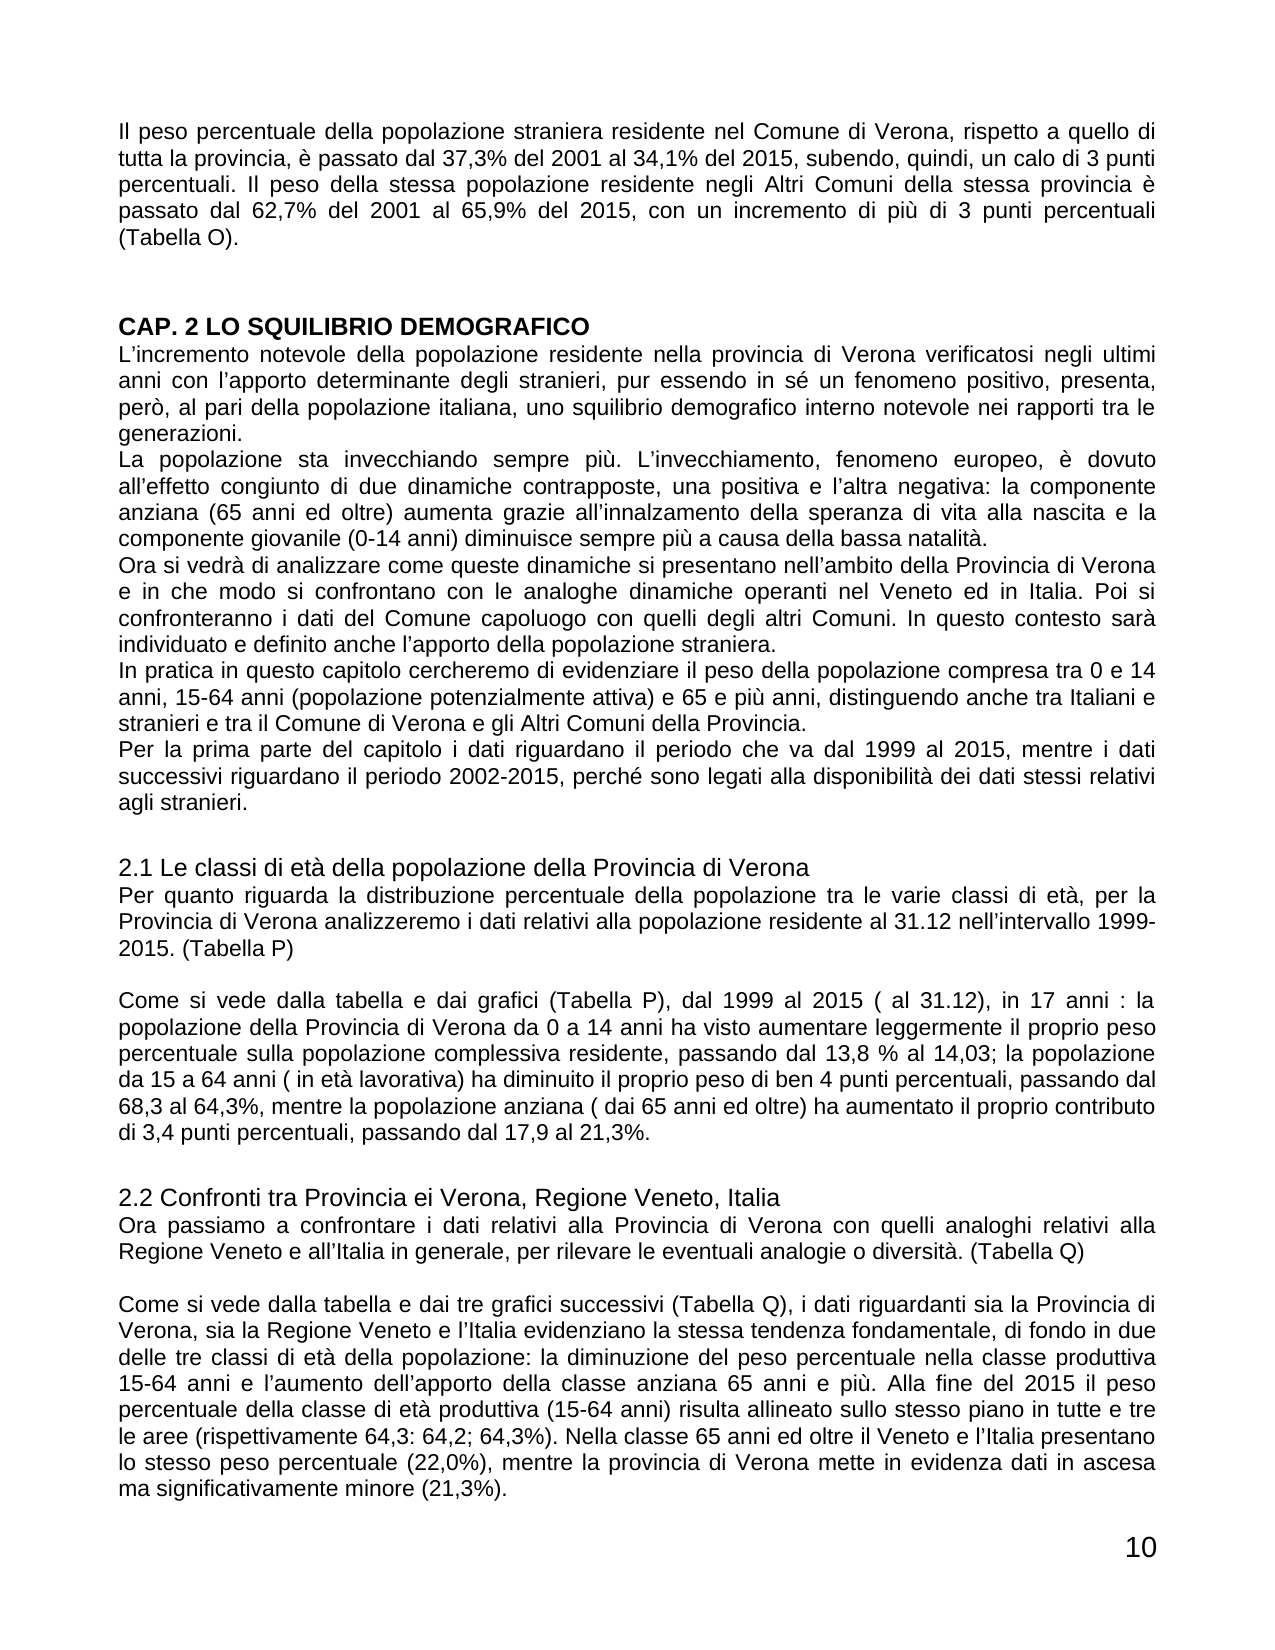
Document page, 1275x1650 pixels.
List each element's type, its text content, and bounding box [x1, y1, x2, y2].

text In pratica in questo capitolo cercheremo di evidenziare il peso della popolazione compresa tra 0 e 14 anni, 15-64 anni (popolazione potenzialmente attiva) e 65 e più anni, distinguendo anche tra Italiani e stranieri e tra il Comune di Verona e gli Altri Comuni della Provincia. [118, 657, 1157, 736]
text Il peso percentuale della popolazione straniera residente nel Comune di Verona, rispetto a quello di tutta la provincia, è passato dal 37,3% del 2001 al 34,1% del 2015, subendo, quindi, un calo di 3 punti percentuali. Il peso della stessa popolazione residente negli Altri Comuni della stessa provincia è passato dal 62,7% del 2001 al 65,9% del 2015, con un incremento di più di 3 punti percentuali (Tabella O). [118, 118, 1157, 250]
subtitle CAP. 2 LO SQUILIBRIO DEMOGRAFICO [118, 312, 1157, 341]
text Per la prima parte del capitolo i dati riguardano il periodo che va dal 1999 al 2015, mentre i dati successivi riguardano il periodo 2002-2015, perché sono legati alla disponibilità dei dati stessi relativi agli stranieri. [118, 736, 1157, 815]
text Ora si vedrà di analizzare come queste dinamiche si presentano nell’ambito della Provincia di Verona e in che modo si confrontano con le analoghe dinamiche operanti nel Veneto ed in Italia. Poi si confronteranno i dati del Comune capoluogo con quelli degli altri Comuni. In questo contesto sarà individuato e definito anche l’apporto della popolazione straniera. [118, 552, 1157, 657]
text Per quanto riguarda la distribuzione percentuale della popolazione tra le varie classi di età, per la Provincia di Verona analizzeremo i dati relativi alla popolazione residente al 31.12 nell’intervallo 1999-2015. (Tabella P) [118, 882, 1157, 961]
text La popolazione sta invecchiando sempre più. L’invecchiamento, fenomeno europeo, è dovuto all’effetto congiunto di due dinamiche contrapposte, una positiva e l’altra negativa: la componente anziana (65 anni ed oltre) aumenta grazie all’innalzamento della speranza di vita alla nascita e la componente giovanile (0-14 anni) diminuisce sempre più a causa della bassa natalità. [118, 446, 1157, 552]
text Ora passiamo a confrontare i dati relativi alla Provincia di Verona con quelli analoghi relativi alla Regione Veneto e all’Italia in generale, per rilevare le eventuali analogie o diversità. (Tabella Q) [118, 1212, 1157, 1264]
text L’incremento notevole della popolazione residente nella provincia di Verona verificatosi negli ultimi anni con l’apporto determinante degli stranieri, pur essendo in sé un fenomeno positivo, presenta, però, al pari della popolazione italiana, uno squilibrio demografico interno notevole nei rapporti tra le generazioni. [118, 341, 1157, 446]
text Come si vede dalla tabella e dai tre grafici successivi (Tabella Q), i dati riguardanti sia la Provincia di Verona, sia la Regione Veneto e l’Italia evidenziano la stessa tendenza fondamentale, di fondo in due delle tre classi di età della popolazione: la diminuzione del peso percentuale nella classe produttiva 15-64 anni e l’aumento dell’apporto della classe anziana 65 anni e più. Alla fine del 2015 il peso percentuale della classe di età produttiva (15-64 anni) risulta allineato sullo stesso piano in tutte e tre le aree (rispettivamente 64,3: 64,2; 64,3%). Nella classe 65 anni ed oltre il Veneto e l’Italia presentano lo stesso peso percentuale (22,0%), mentre la provincia di Verona mette in evidenza dati in ascesa ma significativamente minore (21,3%). [118, 1291, 1157, 1502]
text Come si vede dalla tabella e dai grafici (Tabella P), dal 1999 al 2015 ( al 31.12), in 17 anni : la popolazione della Provincia di Verona da 0 a 14 anni ha visto aumentare leggermente il proprio peso percentuale sulla popolazione complessiva residente, passando dal 13,8 % al 14,03; la popolazione da 15 a 64 anni ( in età lavorativa) ha diminuito il proprio peso di ben 4 punti percentuali, passando dal 68,3 al 64,3%, mentre la popolazione anziana ( dai 65 anni ed oltre) ha aumentato il proprio contributo di 3,4 punti percentuali, passando dal 17,9 al 21,3%. [118, 987, 1157, 1145]
subtitle 2.1 Le classi di età della popolazione della Provincia di Verona [118, 853, 1157, 882]
subtitle 2.2 Confronti tra Provincia ei Verona, Regione Veneto, Italia [118, 1183, 1157, 1212]
